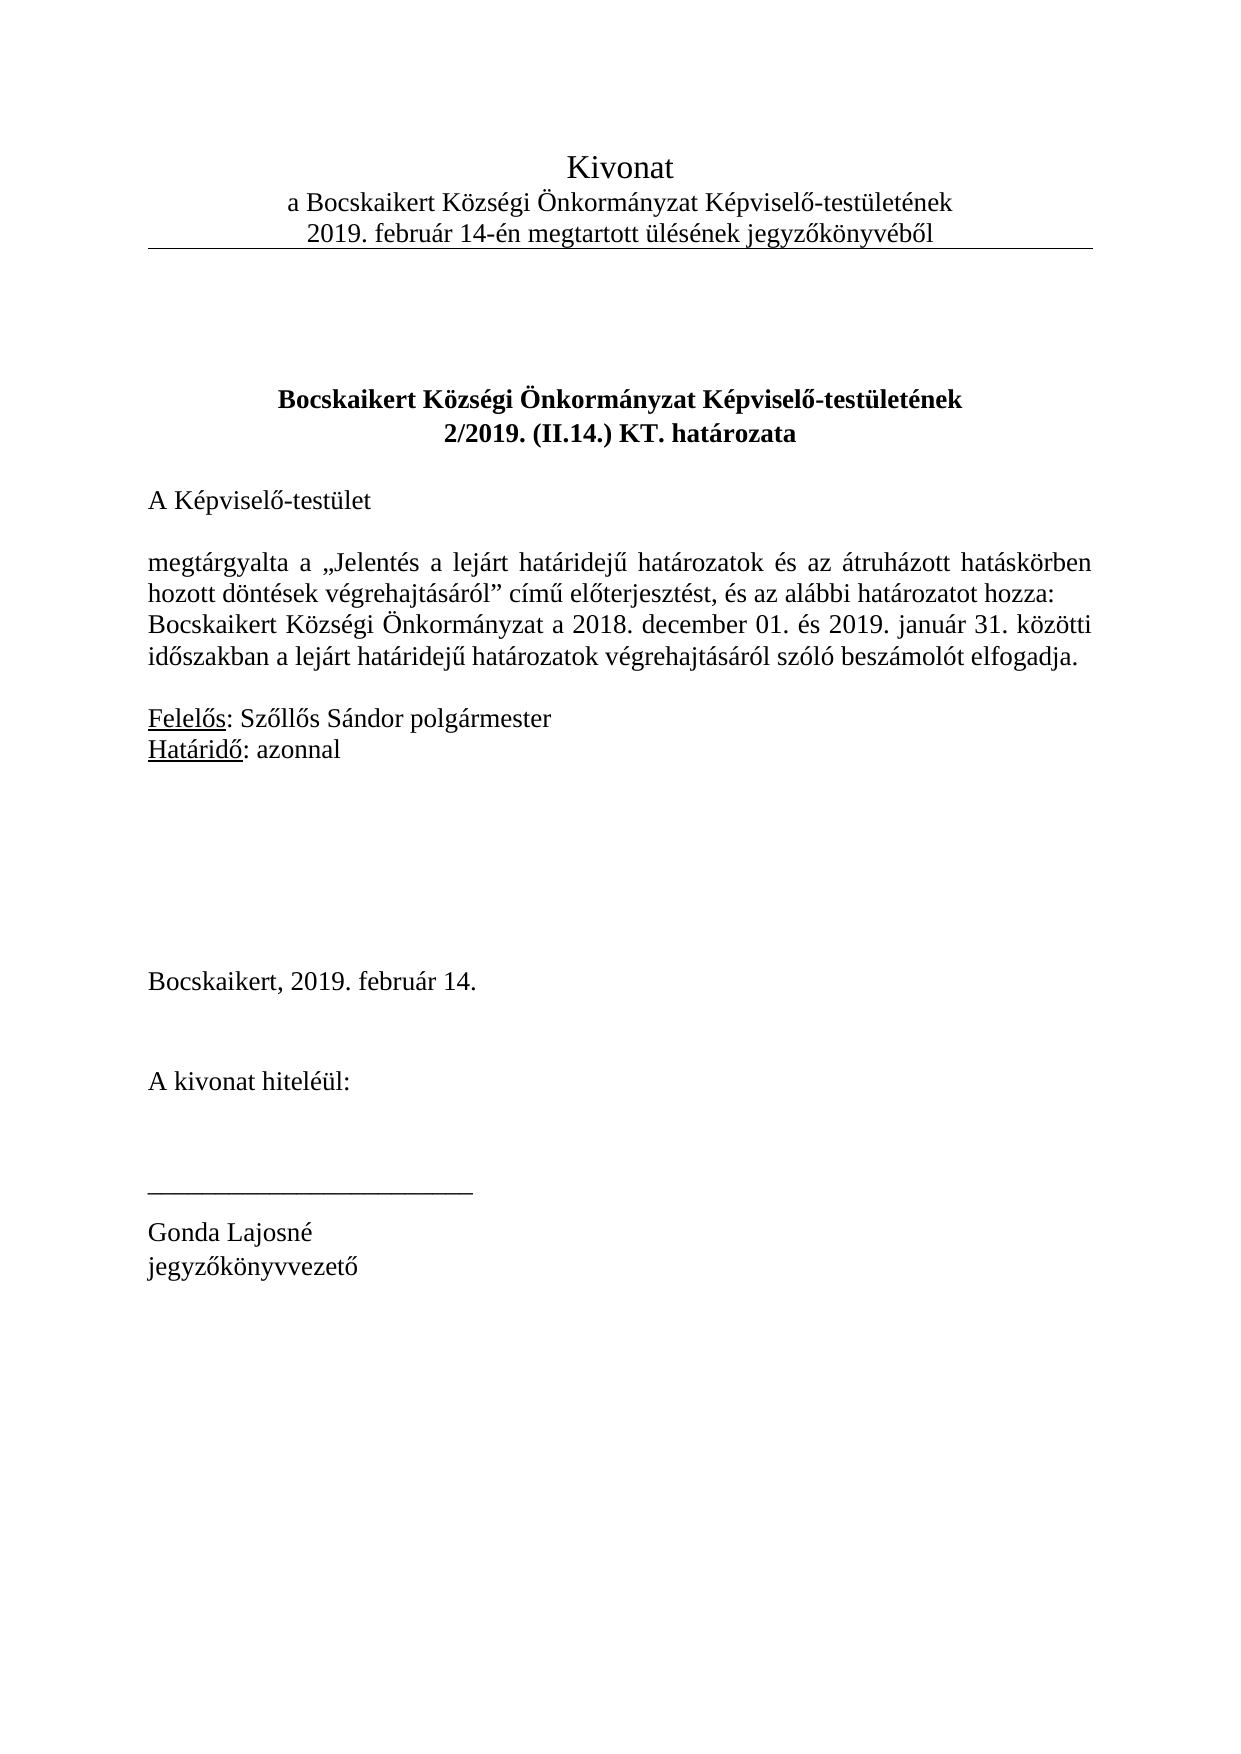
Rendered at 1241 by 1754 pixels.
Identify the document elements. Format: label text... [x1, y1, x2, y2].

text 2019. február 14-én megtartott ülésének jegyzőkönyvéből [148, 217, 1093, 248]
text A Képviselő-testület [148, 484, 1093, 515]
text Felelős: Szőllős Sándor polgármester [148, 702, 1093, 733]
text ________________________ [148, 1166, 1093, 1197]
text Bocskaikert Községi Önkormányzat Képviselő-testületének [148, 383, 1093, 414]
text Bocskaikert Községi Önkormányzat a 2018. december 01. és 2019. január 31. közötti időszakban a lejárt határidejű határozatok végrehajtásáról szóló beszámolót elfogadja. [148, 608, 1093, 671]
text Kivonat [148, 148, 1093, 186]
text A kivonat hiteléül: [148, 1065, 1093, 1097]
text 2/2019. (II.14.) KT. határozata [148, 417, 1093, 448]
text a Bocskaikert Községi Önkormányzat Képviselő-testületének [148, 186, 1093, 217]
text megtárgyalta a „Jelentés a lejárt határidejű határozatok és az átruházott hatáskörben hozott döntések végrehajtásáról” című előterjesztést, és az alábbi határozatot hozza: [148, 546, 1093, 608]
text Gonda Lajosné [148, 1216, 1093, 1247]
text Határidő: azonnal [148, 733, 1093, 764]
text jegyzőkönyvvezető [148, 1249, 1093, 1281]
text Bocskaikert, 2019. február 14. [148, 965, 1093, 996]
